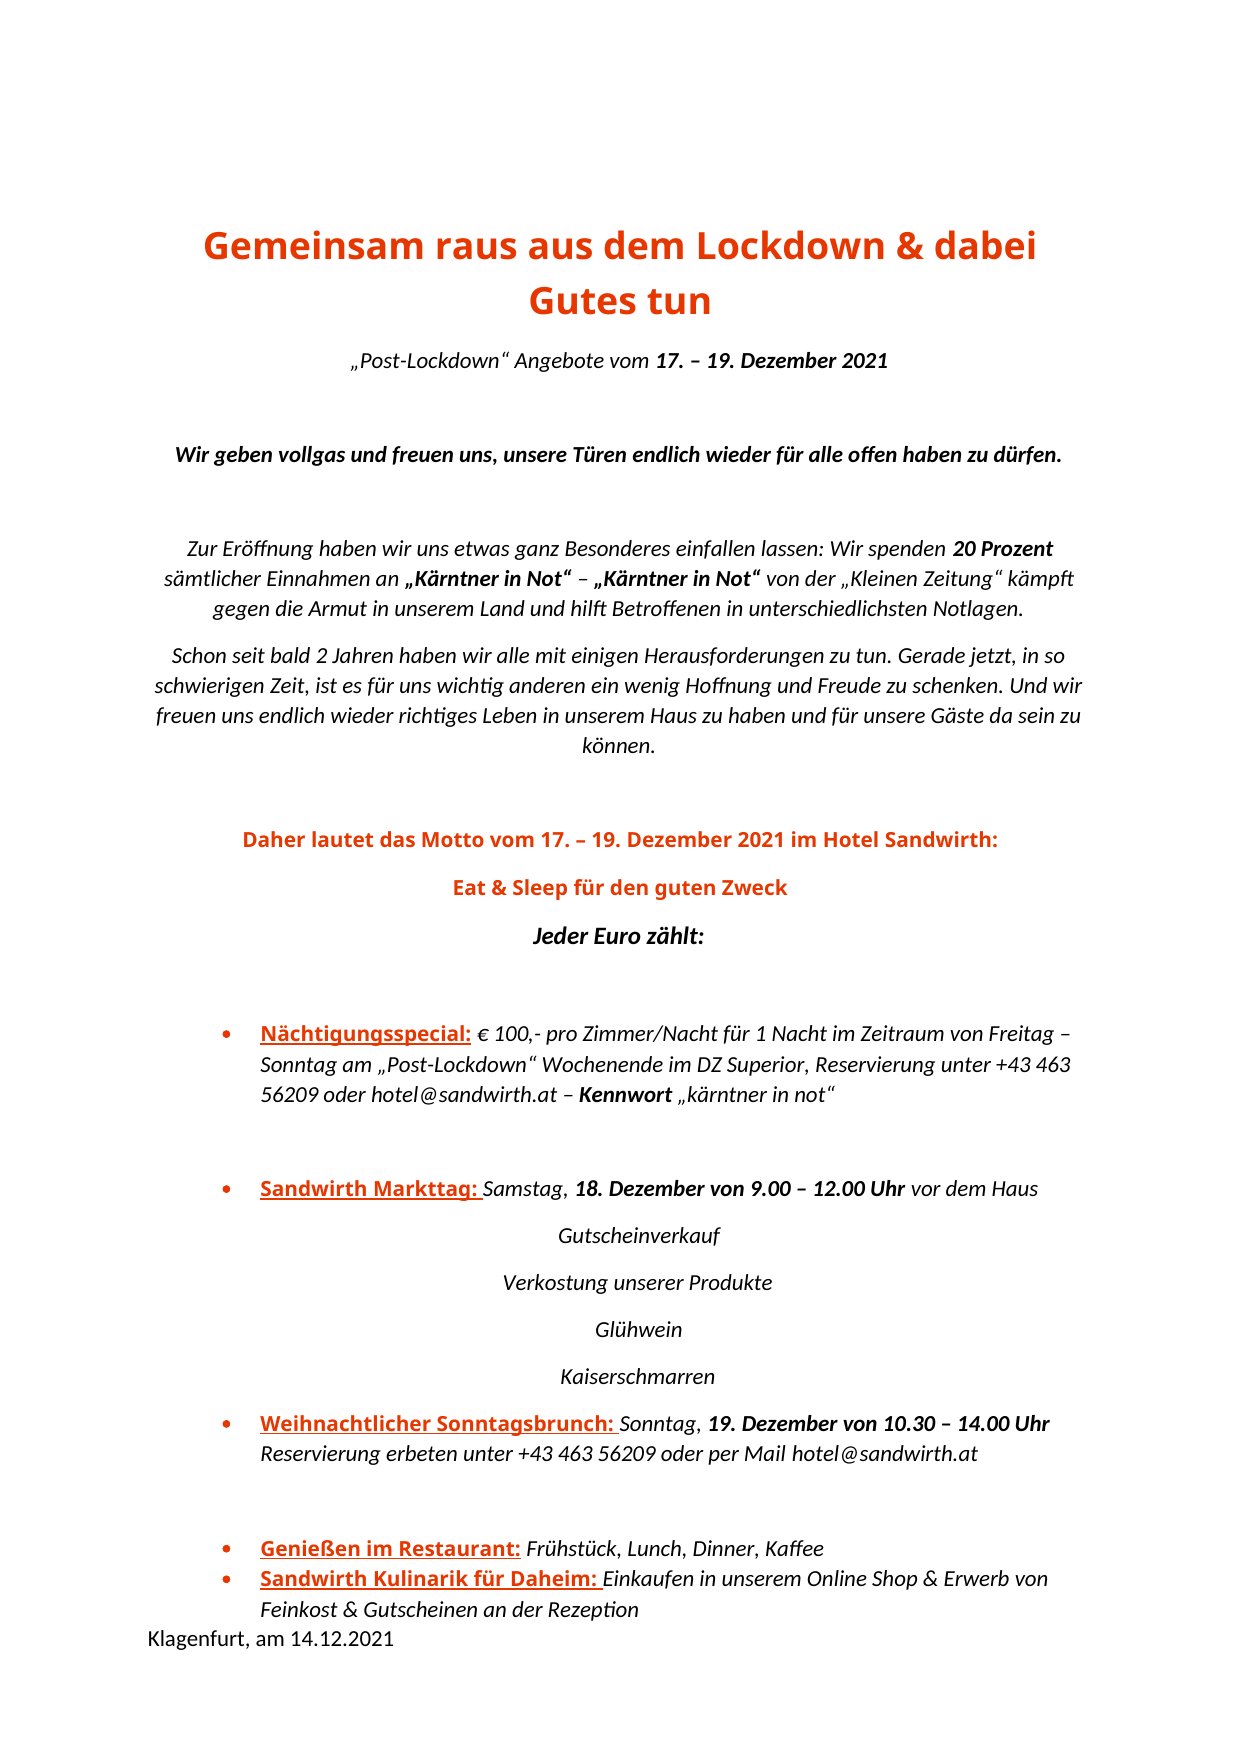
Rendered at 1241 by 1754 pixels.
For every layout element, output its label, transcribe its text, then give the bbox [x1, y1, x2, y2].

list Weihnachtlicher Sonntagsbrunch: Sonntag, 19. Dezember von 10.30 – 14.00 Uhr Reservierung erbeten unter +43 463 56209 oder per Mail hotel@sandwirth.at [223, 1409, 1093, 1468]
list Sandwirth Kulinarik für Daheim: Einkaufen in unserem Online Shop & Erwerb von Feinkost & Gutscheinen an der Rezeption [223, 1564, 1093, 1623]
list Sandwirth Markttag: Samstag, 18. Dezember von 9.00 – 12.00 Uhr vor dem Haus [223, 1174, 1093, 1203]
list Genießen im Restaurant: Frühstück, Lunch, Dinner, Kaffee [223, 1534, 1093, 1562]
text Daher lautet das Motto vom 17. – 19. Dezember 2021 im Hotel Sandwirth: [148, 825, 1093, 854]
text Jeder Euro zählt: [148, 920, 1093, 951]
text „Post-Lockdown“ Angebote vom 17. – 19. Dezember 2021 [148, 346, 1093, 374]
text Gutscheinverkauf [185, 1221, 1093, 1249]
text Kaiserschmarren [185, 1362, 1093, 1390]
text Zur Eröffnung haben wir uns etwas ganz Besonderes einfallen lassen: Wir spenden 20 Prozent sämtlicher Einnahmen an „Kärntner in Not“ – „Kärntner in Not“ von der „Kleinen Zeitung“ kämpft gegen die Armut in unserem Land und hilft Betroffenen in unterschiedlichsten Notlagen. [148, 534, 1093, 622]
text Schon seit bald 2 Jahren haben wir alle mit einigen Herausforderungen zu tun. Gerade jetzt, in so schwierigen Zeit, ist es für uns wichtig anderen ein wenig Hoffnung und Freude zu schenken. Und wir freuen uns endlich wieder richtiges Leben in unserem Haus zu haben und für unsere Gäste da sein zu können. [148, 641, 1093, 760]
text Verkostung unserer Produkte [185, 1268, 1093, 1296]
text Wir geben vollgas und freuen uns, unsere Türen endlich wieder für alle offen haben zu dürfen. [148, 440, 1093, 468]
text Eat & Sleep für den guten Zweck [148, 873, 1093, 901]
text Gemeinsam raus aus dem Lockdown & dabei Gutes tun [148, 219, 1093, 326]
text Glühwein [185, 1315, 1093, 1343]
list Nächtigungsspecial: € 100,- pro Zimmer/Nacht für 1 Nacht im Zeitraum von Freitag – Sonntag am „Post-Lockdown“ Wochenende im DZ Superior, Reservierung unter +43 463 56209 oder hotel@sandwirth.at – Kennwort „kärntner in not“ [223, 1019, 1093, 1108]
